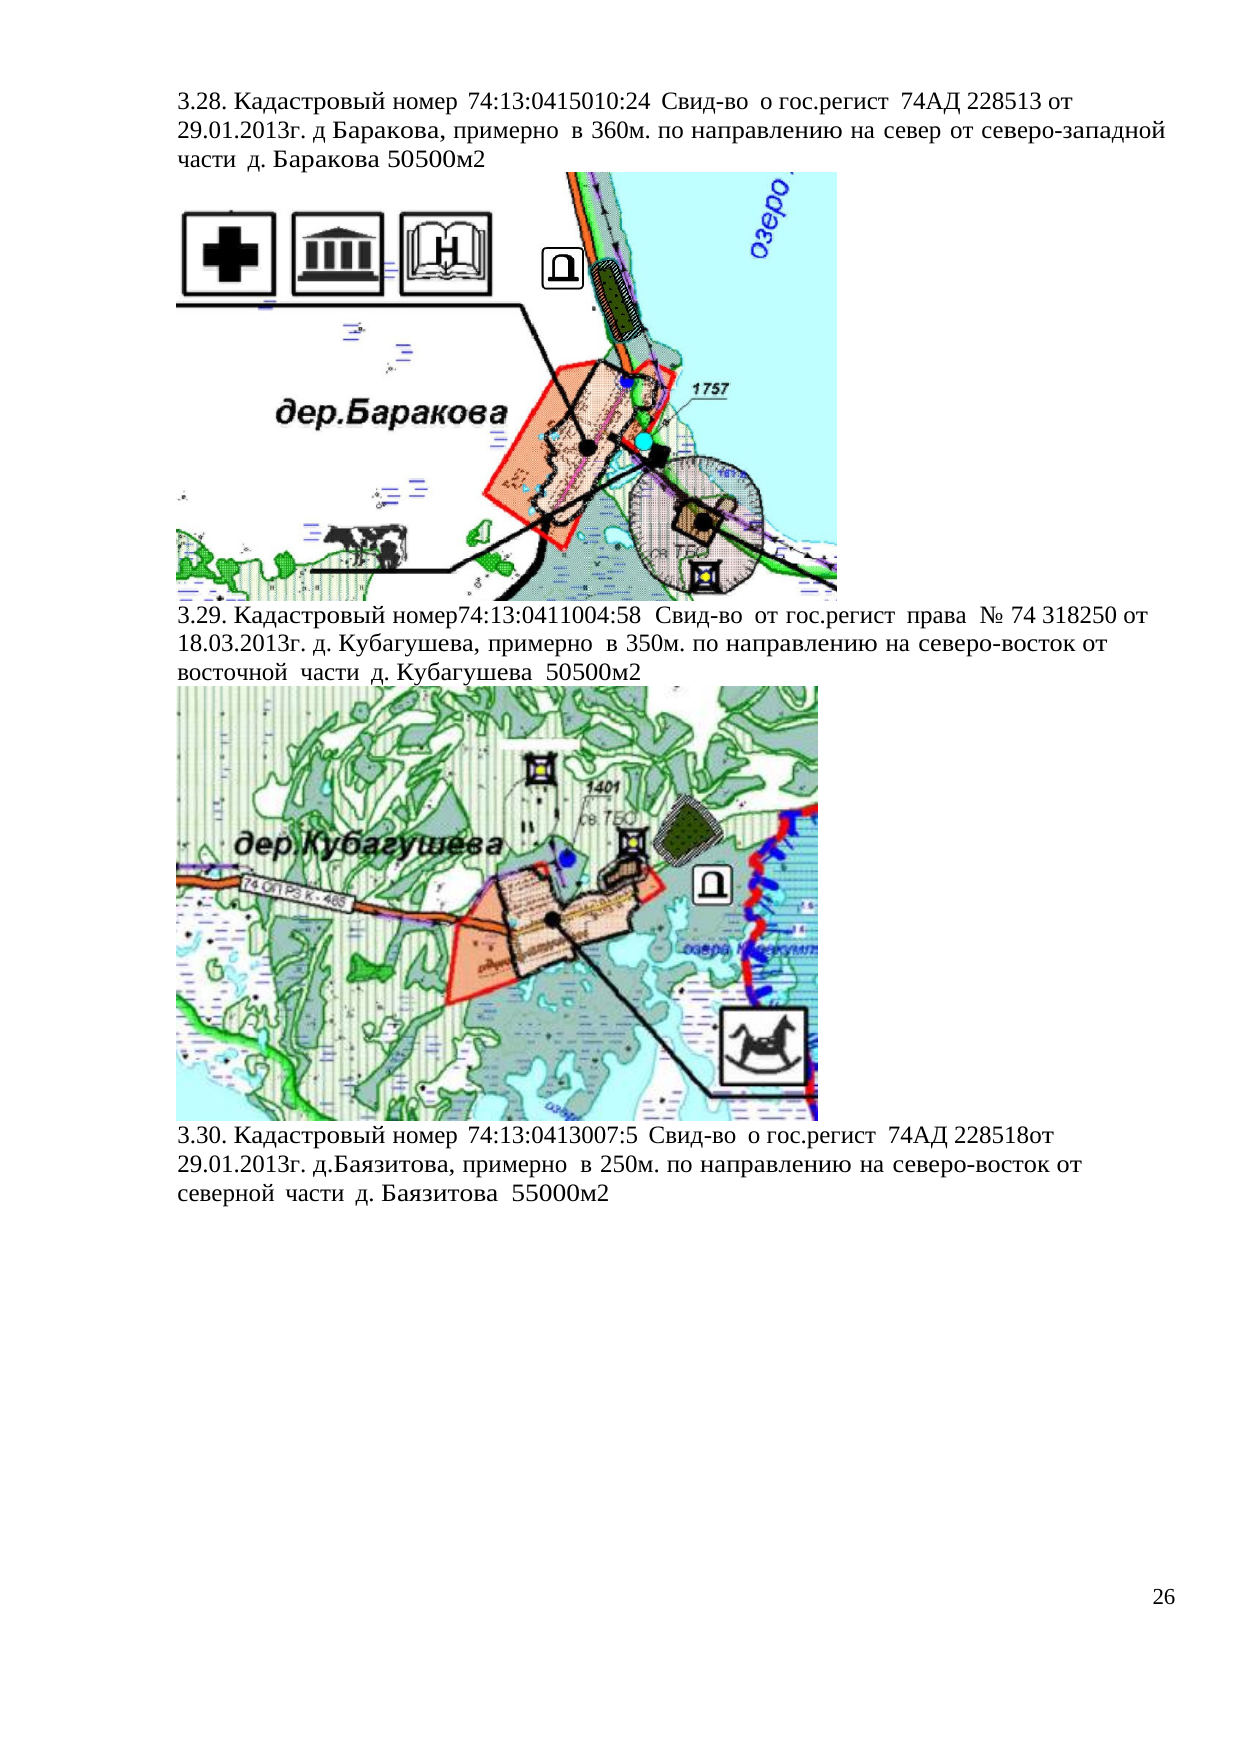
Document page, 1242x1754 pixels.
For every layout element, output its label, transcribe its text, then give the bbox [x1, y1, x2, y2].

text 29.01.2013г. д.Баязитова, примерно в 250м. по направлению на северо-восток от северной части д. Баязитова 55000м2 [177, 1149, 1085, 1206]
picture [176, 686, 818, 1121]
text 3.29. Кадастровый номер74:13:0411004:58 Свид-во от гос.регист права № 74 318250 от [177, 600, 1177, 628]
picture [176, 172, 837, 601]
text 3.30. Кадастровый номер 74:13:0413007:5 Свид-во о гос.регист 74АД 228518от [177, 1120, 1177, 1149]
text 26 [164, 1583, 1175, 1610]
text 3.28. Кадастровый номер 74:13:0415010:24 Свид-во о гос.регист 74АД 228513 от [177, 86, 1177, 115]
text 29.01.2013г. д Баракова, примерно в 360м. по направлению на север от северо-западной части д. Баракова 50500м2 [177, 115, 1170, 173]
text 18.03.2013г. д. Кубагушева, примерно в 350м. по направлению на северо-восток от восточной части д. Кубагушева 50500м2 [177, 628, 1111, 686]
